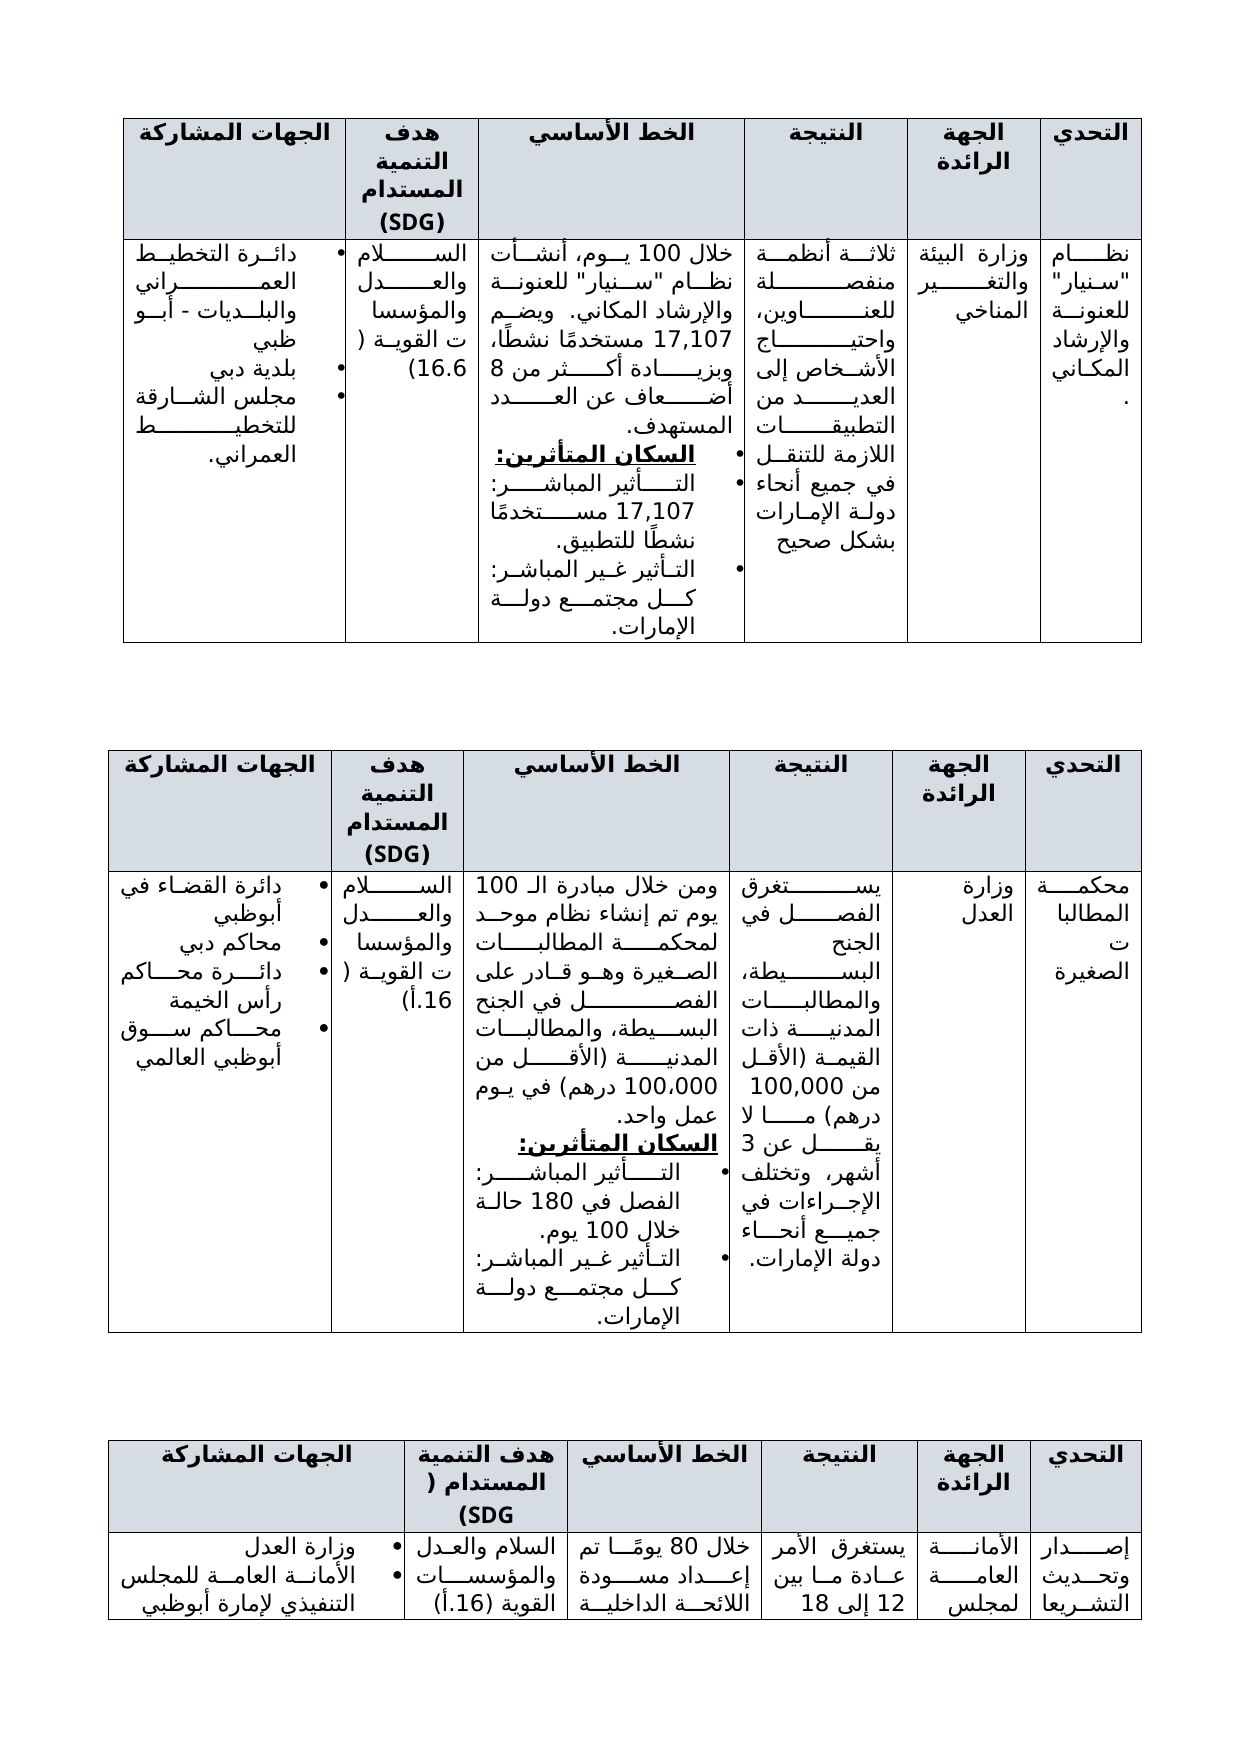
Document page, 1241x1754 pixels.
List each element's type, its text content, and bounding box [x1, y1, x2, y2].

table_header النتيجة [762, 1441, 917, 1532]
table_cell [568, 1533, 761, 1619]
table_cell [405, 1533, 567, 1619]
table_header الخط الأساسي [568, 1441, 761, 1532]
table_cell يستغرق الفصل في الجنح البسيطة، والمطالبات المدنية ذات القيمة (الأقل من 100,000 درهم) ما لا يقل عن 3 أشهر، وتختلف الإجراءات في جميع أنحاء دولة الإمارات. [730, 872, 892, 1332]
table_header الجهات المشاركة [109, 1441, 404, 1532]
table_header النتيجة [745, 119, 907, 239]
table_cell خلال 100 يوم، أنشأت نظام "سنيار" للعنونة والإرشاد المكاني. ويضم 17,107 مستخدمًا نشطًا، وبزيادة أكثر من 8 أضعاف عن العدد المستهدف. السكان المتأثرين: التأثير المباشر: 17,107 مستخدمًا نشطًا للتطبيق. التأثير غير المباشر: كل مجتمع دولة الإمارات. [479, 240, 744, 642]
table_header الجهات المشاركة [109, 751, 331, 871]
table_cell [762, 1533, 917, 1619]
table_cell محكمة المطالبات الصغيرة [1026, 872, 1141, 1332]
table_header النتيجة [730, 751, 892, 871]
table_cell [918, 1533, 1030, 1619]
table_cell وزارة العدل [893, 872, 1025, 1332]
table_header الخط الأساسي [479, 119, 744, 239]
table_cell ثلاثة أنظمة منفصلة للعناوين، واحتياج الأشخاص إلى العديد من التطبيقات اللازمة للتنقل في جميع أنحاء دولة الإمارات بشكل صحيح [745, 240, 907, 642]
table_cell نظام "سنيار" للعنونة والإرشاد المكاني. [1041, 240, 1141, 642]
table_header هدف التنمية المستدام (SDG) [405, 1441, 567, 1532]
table_header الجهة الرائدة [893, 751, 1025, 871]
table_cell وزارة البيئة والتغير المناخي [908, 240, 1040, 642]
table_cell دائرة القضاء في أبوظبي محاكم دبي دائرة محاكم رأس الخيمة محاكم سوق أبوظبي العالمي [109, 872, 331, 1332]
table_header التحدي [1031, 1441, 1141, 1532]
table_header التحدي [1026, 751, 1141, 871]
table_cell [109, 1533, 404, 1619]
table_header هدف التنمية المستدام (SDG) [332, 751, 463, 871]
table_header الجهة الرائدة [908, 119, 1040, 239]
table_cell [1031, 1533, 1141, 1619]
table_cell السلام والعدل والمؤسسات القوية (16.6) [346, 240, 478, 642]
table_header هدف التنمية المستدام (SDG) [346, 119, 478, 239]
table_cell ومن خلال مبادرة الـ 100 يوم تم إنشاء نظام موحد لمحكمة المطالبات الصغيرة وهو قادر على الفصل في الجنح البسيطة، والمطالبات المدنية (الأقل من 100،000 درهم) في يوم عمل واحد. السكان المتأثرين: التأثير المباشر: الفصل في 180 حالة خلال 100 يوم. التأثير غير المباشر: كل مجتمع دولة الإمارات. [464, 872, 729, 1332]
table_cell دائرة التخطيط العمراني والبلديات -أبوظبي أبو ظبي بلدية دبي مجلس الشارقة للتخطيط العمراني. [124, 240, 345, 642]
table_header الخط الأساسي [464, 751, 729, 871]
table_header الجهات المشاركة [124, 119, 345, 239]
table_cell السلام والعدل والمؤسسات القوية (16.أ) [332, 872, 463, 1332]
table_header التحدي [1041, 119, 1141, 239]
table_header الجهة الرائدة [918, 1441, 1030, 1532]
